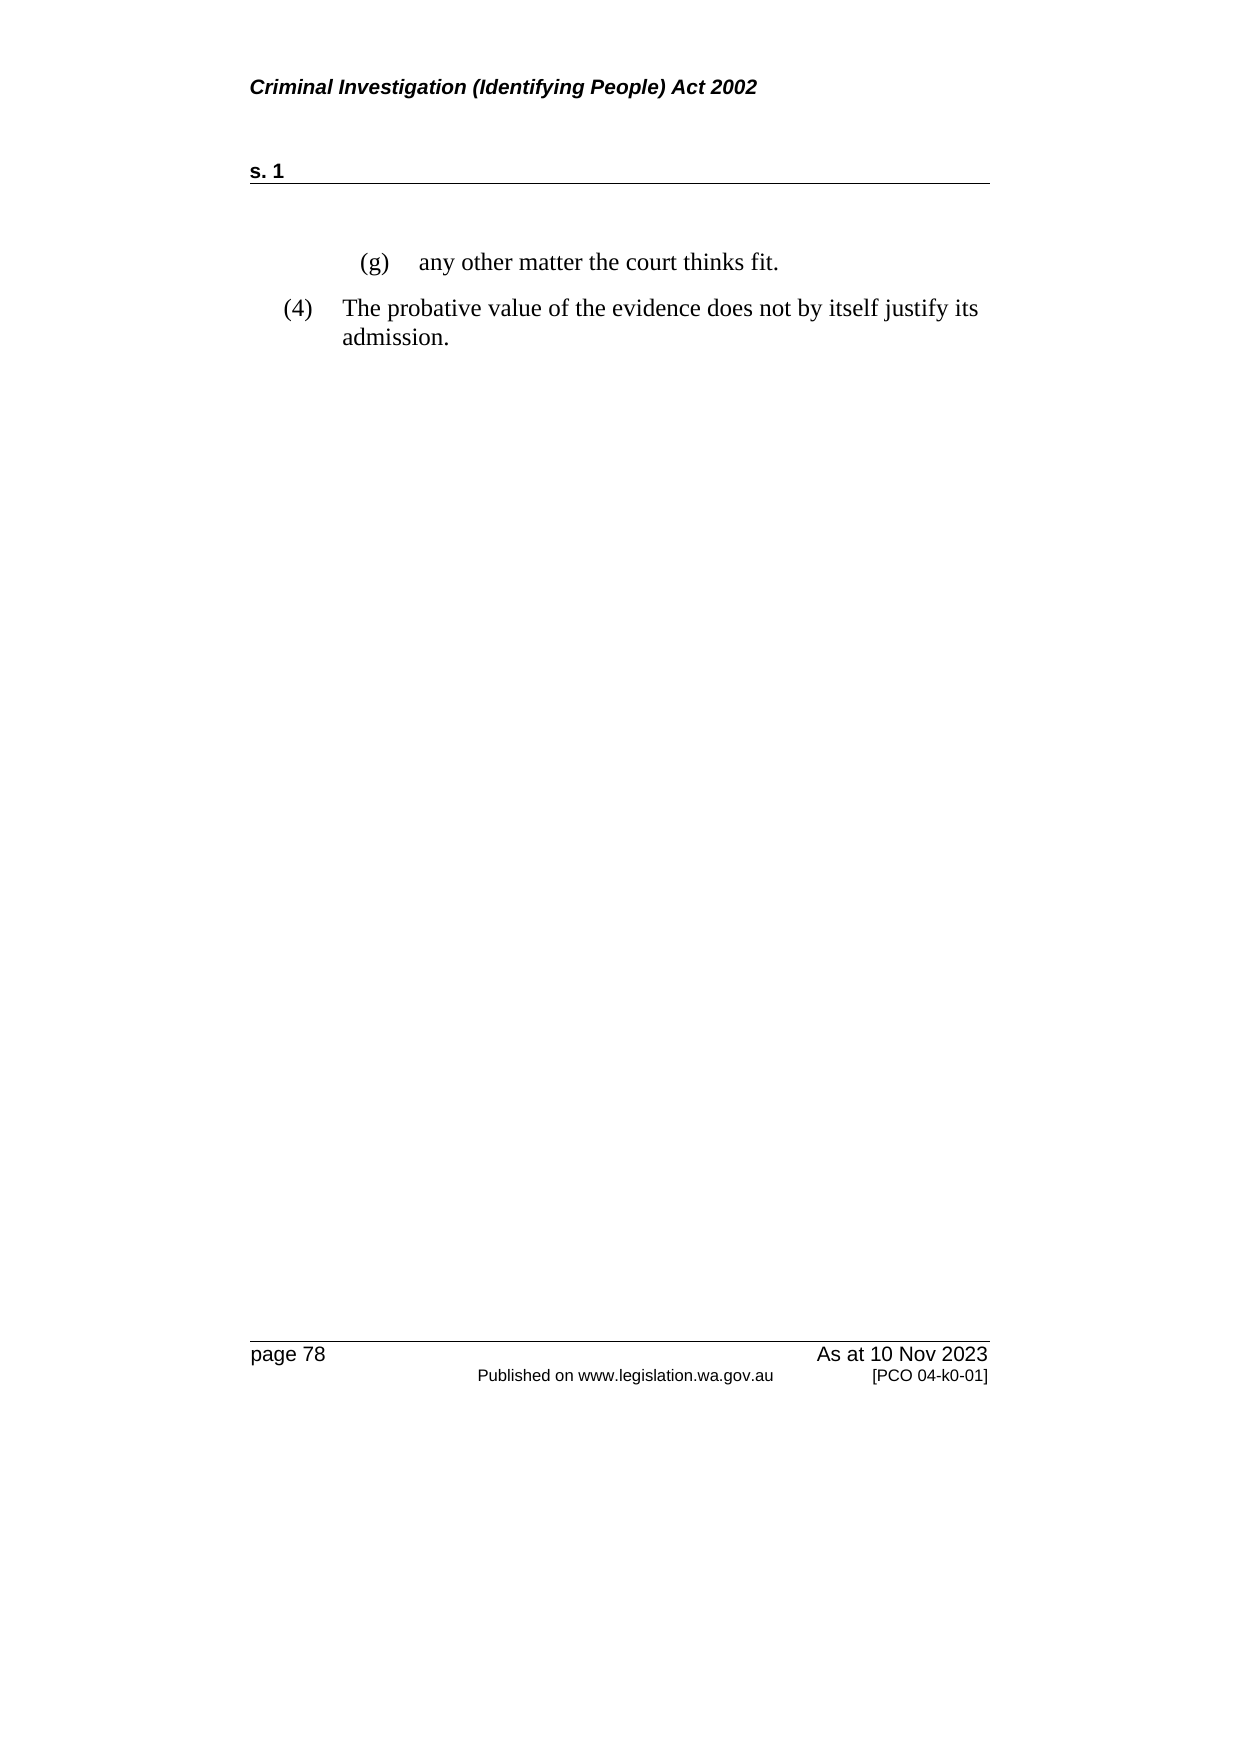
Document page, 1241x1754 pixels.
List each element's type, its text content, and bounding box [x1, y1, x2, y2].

text (4) The probative value of the evidence does not by itself justify its admission. [250, 293, 990, 350]
text (g) any other matter the court thinks fit. [250, 247, 990, 276]
